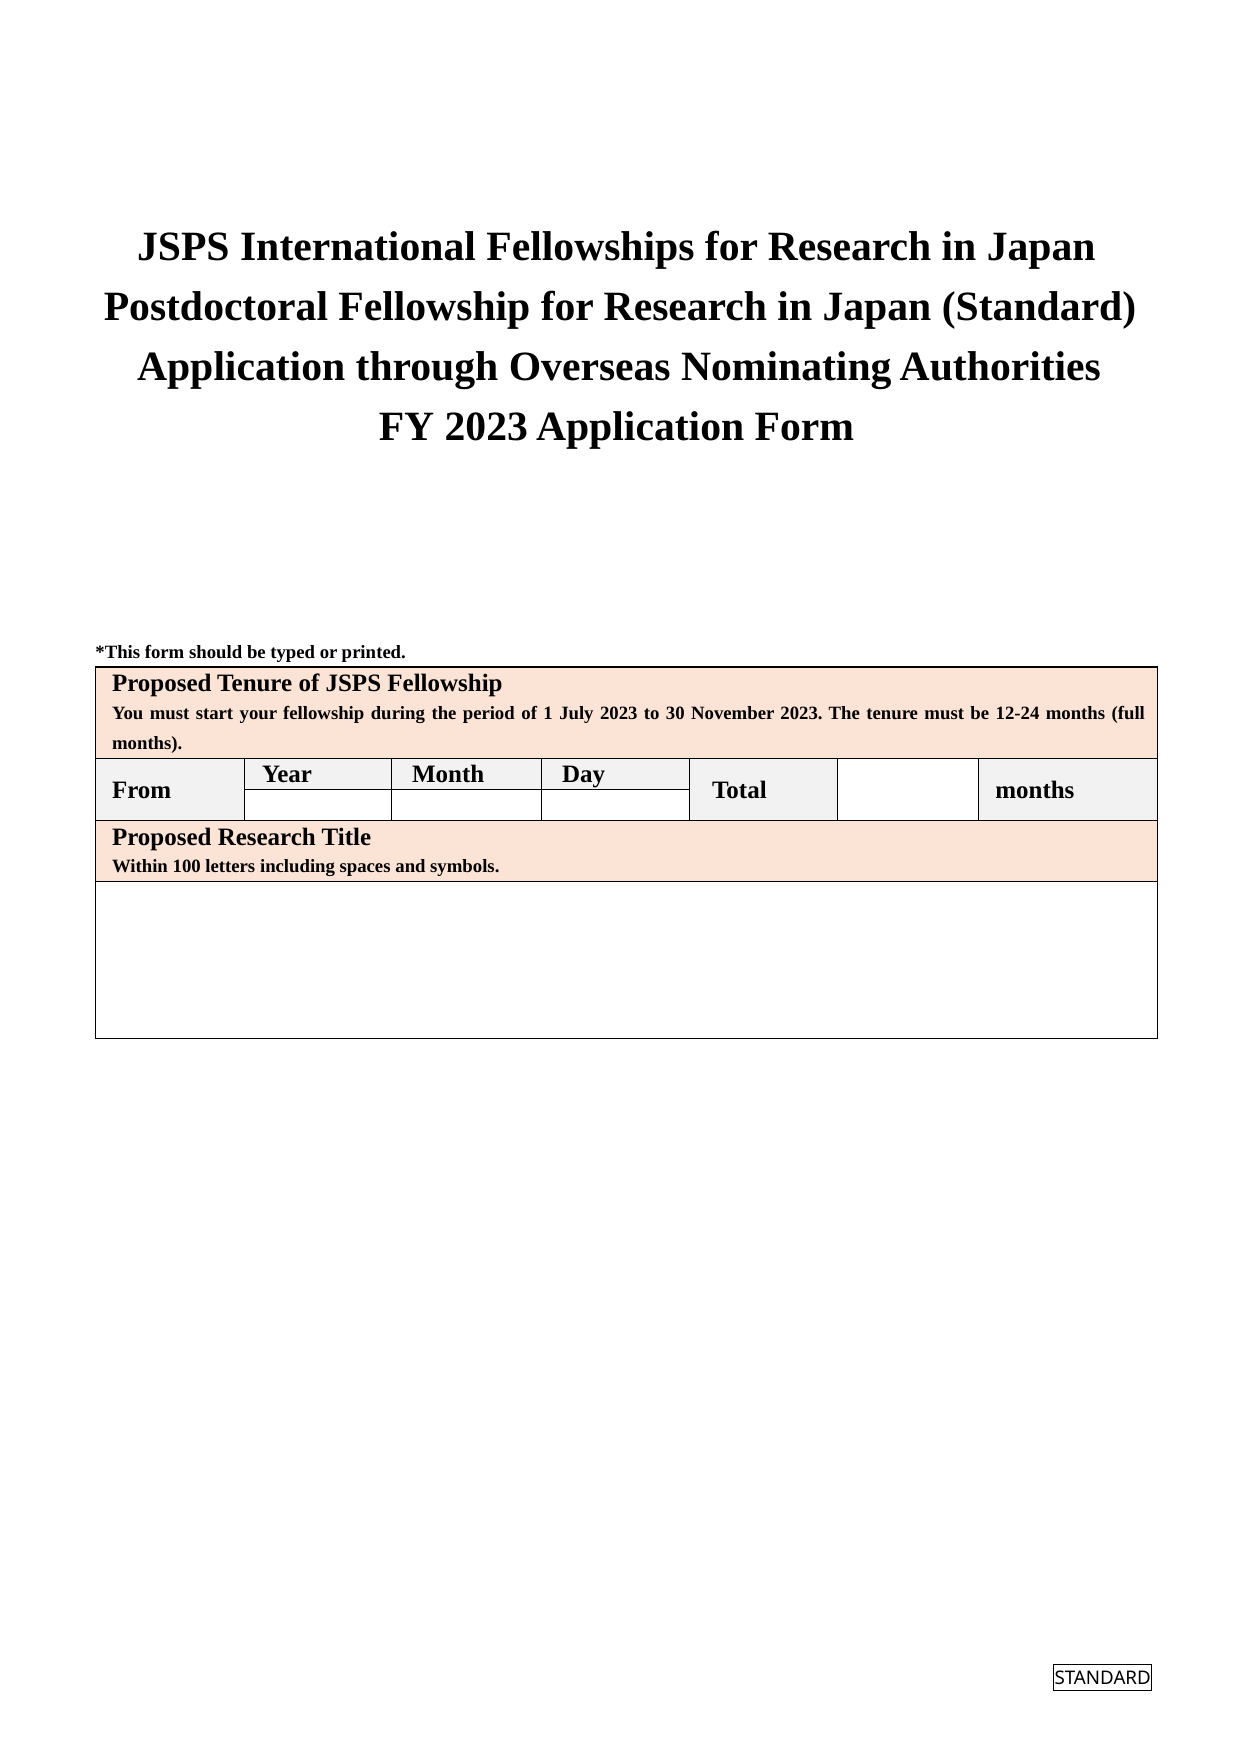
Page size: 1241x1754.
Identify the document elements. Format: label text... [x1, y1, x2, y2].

text JSPS International Fellowships for Research in Japan [95, 215, 1145, 275]
table_header Proposed Tenure of JSPS Fellowship You must start your fellowship during the period of 1 July 2023 to 30 November 2023. The tenure must be 12-24 months (full months). [96, 668, 1157, 758]
table_cell [838, 759, 978, 820]
table_cell Total [690, 759, 837, 820]
table_cell [542, 790, 689, 820]
text Application through Overseas Nominating Authorities [95, 335, 1145, 395]
text Postdoctoral Fellowship for Research in Japan (Standard) [95, 275, 1145, 335]
table_cell Proposed Research Title Within 100 letters including spaces and symbols. [96, 821, 1157, 881]
table_cell Month [392, 759, 541, 789]
table_cell [245, 790, 391, 820]
text *This form should be typed or printed. [95, 636, 1145, 666]
table_cell From [96, 759, 244, 820]
table_cell Year [245, 759, 391, 789]
text FY 2023 Application Form [95, 395, 1145, 456]
table_cell Day [542, 759, 689, 789]
table_cell [392, 790, 541, 820]
table_cell months [979, 759, 1157, 820]
table_cell [96, 882, 1157, 1038]
